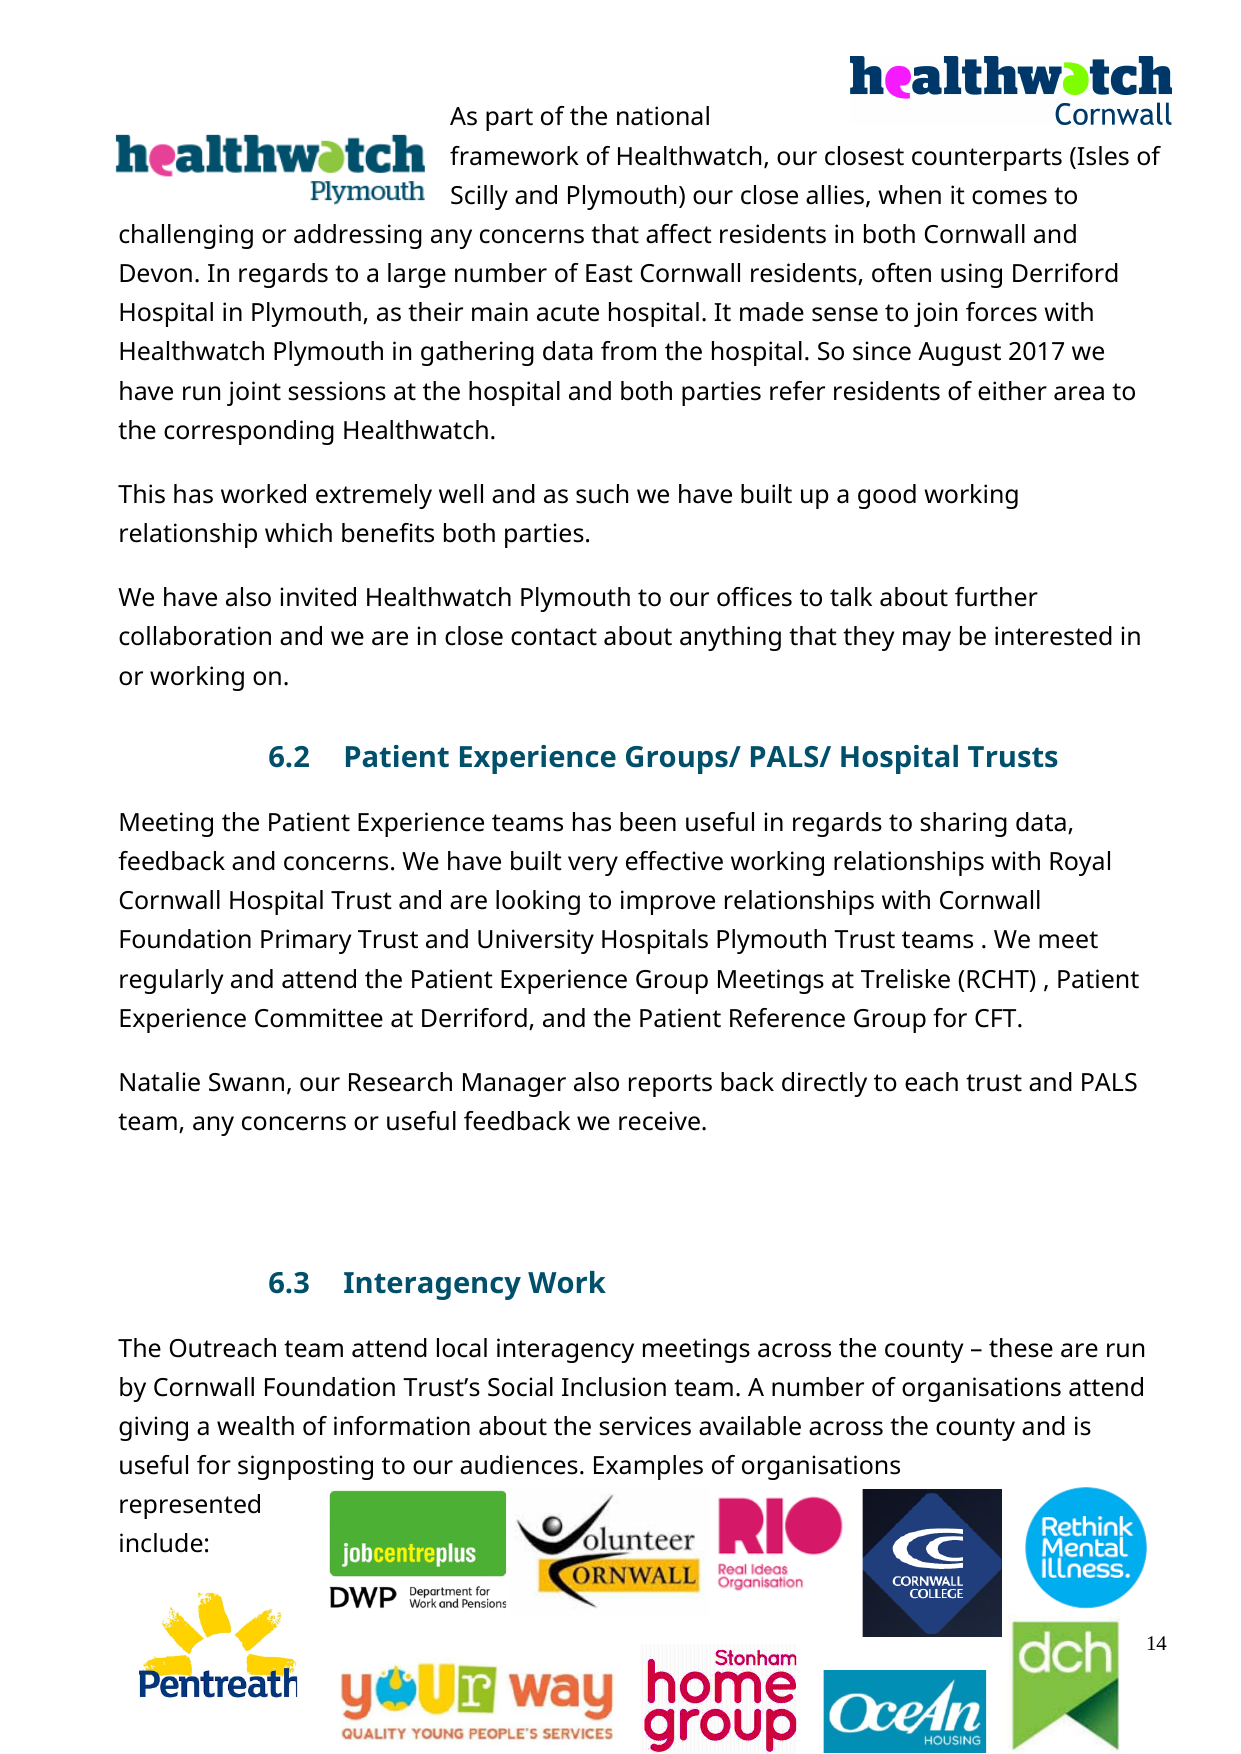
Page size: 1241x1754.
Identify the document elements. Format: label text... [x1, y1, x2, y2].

list Interagency Work [268, 1262, 1167, 1302]
text We have also invited Healthwatch Plymouth to our offices to talk about further collaboration and we are in close contact about anything that they may be interested in or working on. [118, 580, 1167, 692]
picture [711, 1488, 850, 1597]
picture [862, 1489, 1002, 1637]
picture [109, 122, 432, 212]
text The Outreach team attend local interagency meetings across the county – these are run by Cornwall Foundation Trust’s Social Inclusion team. A number of organisations attend giving a wealth of information about the services available across the county and is useful for signposting to our audiences. Examples of organisations represented include: [118, 1330, 1167, 1560]
picture [945, 1702, 980, 1731]
picture [329, 1489, 507, 1611]
picture [137, 1590, 298, 1697]
picture [340, 1657, 617, 1745]
picture [830, 1681, 954, 1734]
text Meeting the Patient Experience teams has been useful in regards to sharing data, feedback and concerns. We have built very effective working relationships with Royal Cornwall Hospital Trust and are looking to improve relationships with Cornwall Foundation Primary Trust and University Hospitals Plymouth Trust teams . We meet regularly and attend the Patient Experience Group Meetings at Treliske (RCHT) , Patient Experience Committee at Derriford, and the Patient Reference Group for CFT. [118, 805, 1167, 1034]
picture [949, 1736, 980, 1745]
picture [640, 1644, 797, 1754]
picture [509, 1488, 709, 1617]
text Natalie Swann, our Research Manager also reports back directly to each trust and PALS team, any concerns or useful feedback we receive. [118, 1065, 1167, 1138]
list Patient Experience Groups/ PALS/ Hospital Trusts [268, 737, 1167, 776]
text This has worked extremely well and as such we have built up a good working relationship which benefits both parties. [118, 477, 1167, 550]
picture [924, 1736, 949, 1745]
picture [1003, 1477, 1152, 1754]
picture [850, 56, 1172, 125]
text As part of the national framework of Healthwatch, our closest counterparts (Isles of Scilly and Plymouth) our close allies, when it comes to challenging or addressing any concerns that affect residents in both Cornwall and Devon. In regards to a large number of East Cornwall residents, often using Derriford Hospital in Plymouth, as their main acute hospital. It made sense to join forces with Healthwatch Plymouth in gathering data from the hospital. So since August 2017 we have run joint sessions at the hospital and both parties refer residents of either area to the corresponding Healthwatch. [118, 99, 1167, 446]
